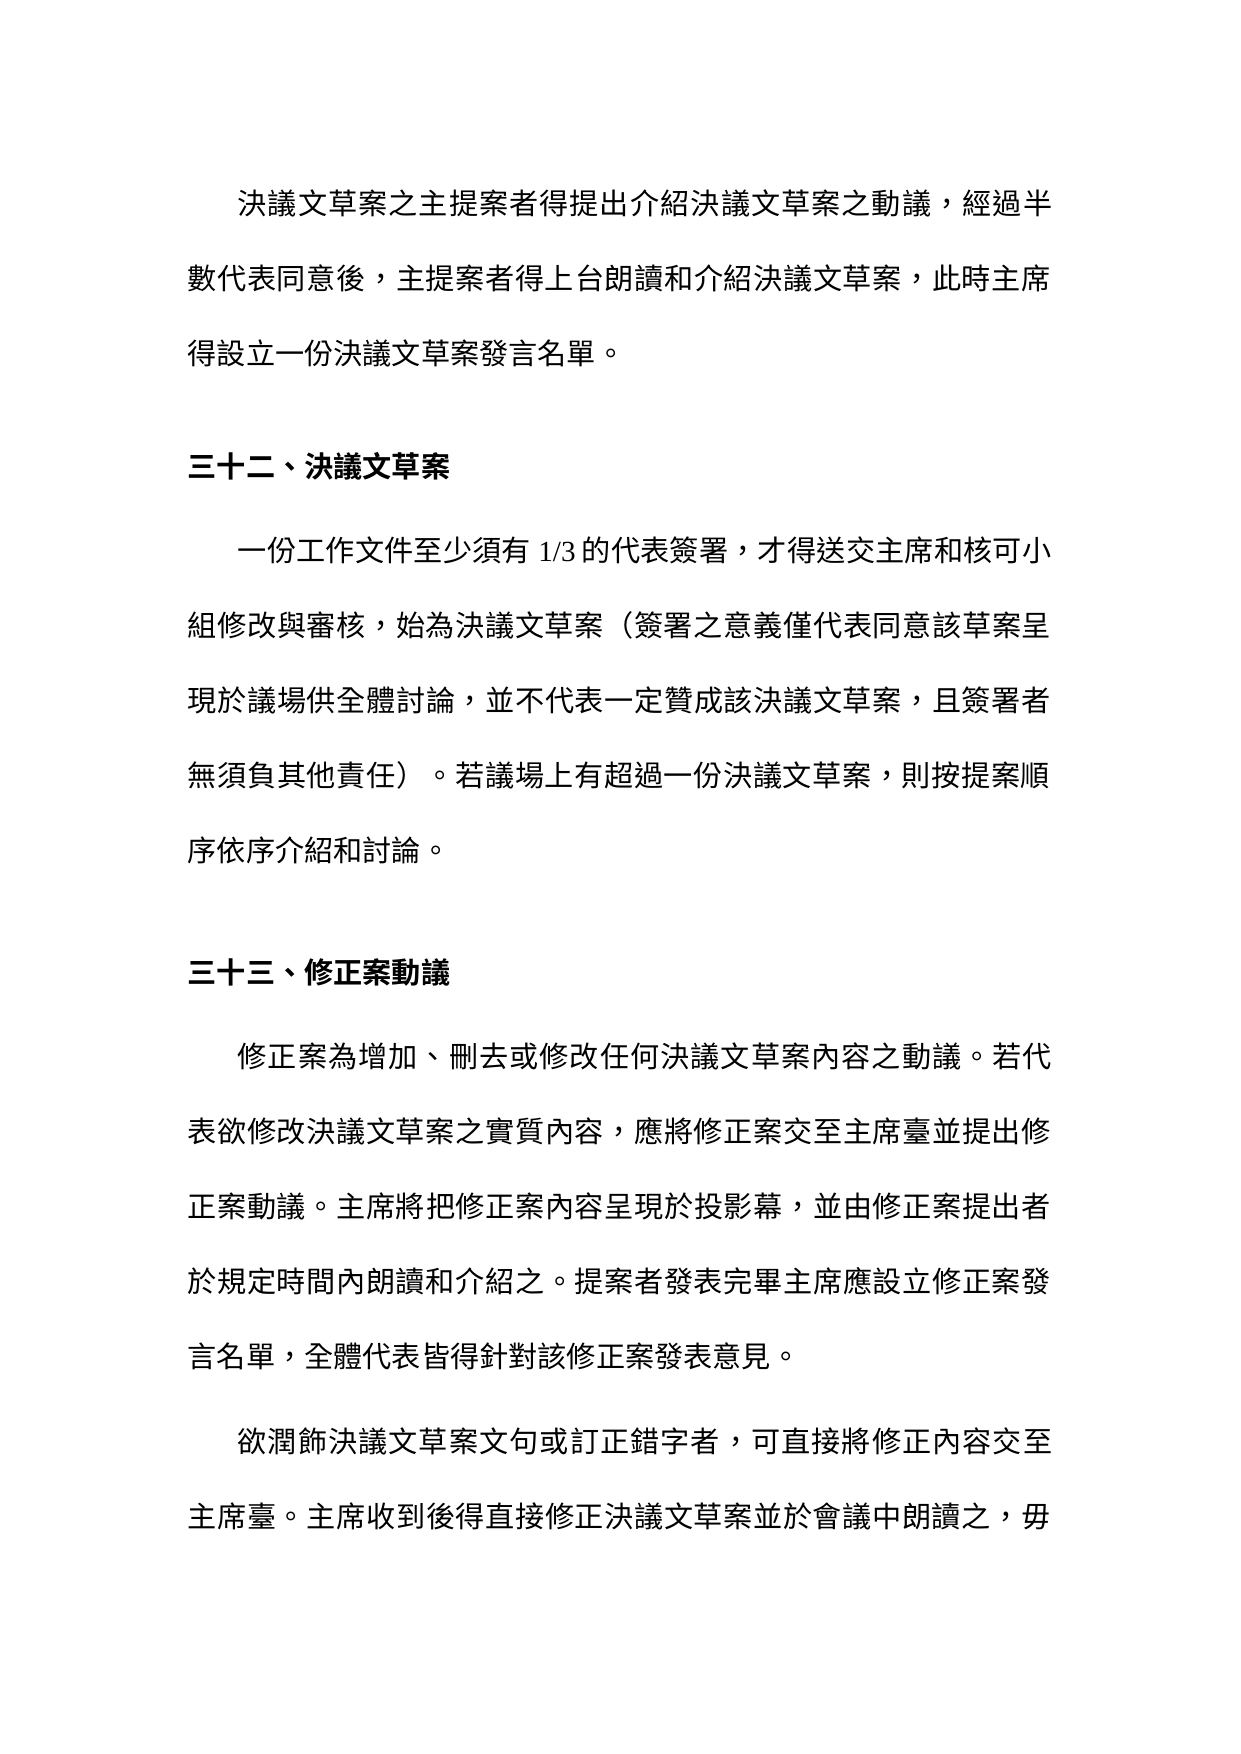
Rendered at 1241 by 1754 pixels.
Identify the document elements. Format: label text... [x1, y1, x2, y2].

text 修正案為增加、刪去或修改任何決議文草案內容之動議。若代表欲修改決議文草案之實質內容，應將修正案交至主席臺並提出修正案動議。主席將把修正案內容呈現於投影幕，並由修正案提出者於規定時間內朗讀和介紹之。提案者發表完畢主席應設立修正案發言名單，全體代表皆得針對該修正案發表意見。 [187, 1018, 1053, 1393]
text 決議文草案之主提案者得提出介紹決議文草案之動議，經過半數代表同意後，主提案者得上台朗讀和介紹決議文草案，此時主席得設立一份決議文草案發言名單。 [187, 164, 1053, 389]
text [187, 1402, 1053, 1552]
text 三十二、決議文草案 [187, 427, 1053, 502]
text 三十三、修正案動議 [187, 933, 1053, 1008]
text 一份工作文件至少須有1/3的代表簽署，才得送交主席和核可小組修改與審核，始為決議文草案（簽署之意義僅代表同意該草案呈現於議場供全體討論，並不代表一定贊成該決議文草案，且簽署者無須負其他責任）。若議場上有超過一份決議文草案，則按提案順序依序介紹和討論。 [187, 511, 1053, 886]
